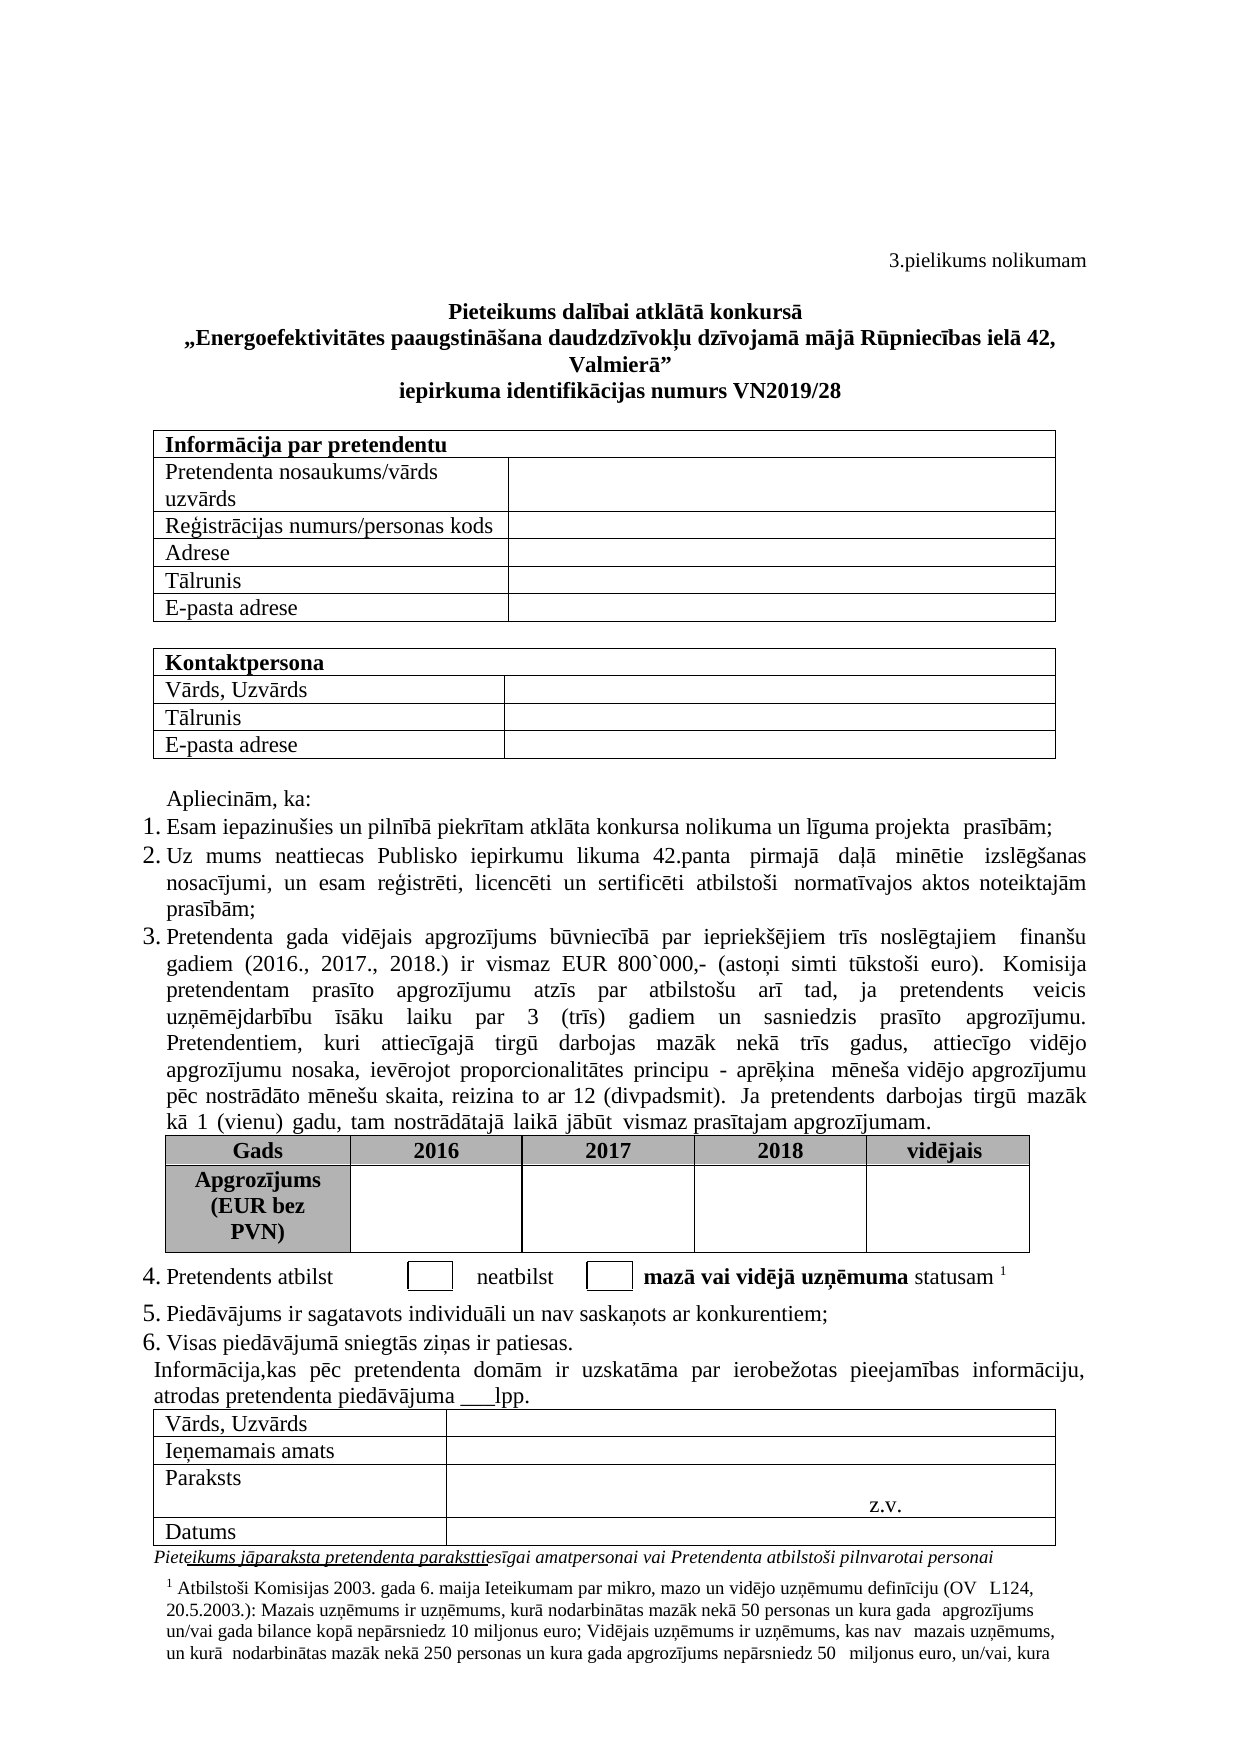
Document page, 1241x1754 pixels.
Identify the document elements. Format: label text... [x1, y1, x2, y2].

list Pretendents atbilst neatbilst mazā vai vidējā uzņēmuma statusam 1 [142, 1261, 1087, 1290]
table_cell Pretendenta nosaukums/vārds uzvārds [154, 458, 508, 511]
table_cell [509, 458, 1055, 511]
table_cell [509, 539, 1055, 566]
table_cell E-pasta adrese [154, 731, 504, 757]
text Pieteikums jāparaksta pretendenta paraksttiesīgai amatpersonai vai Pretendenta atbilstoši pilnvarotai personai [153, 1546, 1087, 1567]
table_cell Vārds, Uzvārds [154, 676, 504, 703]
table_cell [447, 1437, 1055, 1463]
list Esam iepazinušies un pilnībā piekrītam atklāta konkursa nolikuma un līguma projekta prasībām; [142, 811, 1087, 840]
table_header 2016 [351, 1136, 521, 1164]
table_cell [447, 1518, 1055, 1544]
table_cell [509, 594, 1055, 621]
list Piedāvājums ir sagatavots individuāli un nav saskaņots ar konkurentiem; [142, 1298, 1087, 1327]
list Visas piedāvājumā sniegtās ziņas ir patiesas. [142, 1327, 1087, 1356]
table_cell Tālrunis [154, 567, 508, 593]
table_cell Reģistrācijas numurs/personas kods [154, 512, 508, 538]
table_cell E-pasta adrese [154, 594, 508, 621]
table_header Kontaktpersona [154, 649, 1055, 675]
list Uz mums neattiecas Publisko iepirkumu likuma 42.panta pirmajā daļā minētie izslēgšanas nosacījumi, un esam reģistrēti, licencēti un sertificēti atbilstoši normatīvajos aktos noteiktajām prasībām; [142, 840, 1087, 921]
list Pretendenta gada vidējais apgrozījums būvniecībā par iepriekšējiem trīs noslēgtajiem finanšu gadiem (2016., 2017., 2018.) ir vismaz EUR 800`000,- (astoņi simti tūkstoši euro). Komisija pretendentam prasīto apgrozījumu atzīs par atbilstošu arī tad, ja pretendents veicis uzņēmējdarbību īsāku laiku par 3 (trīs) gadiem un sasniedzis prasīto apgrozījumu. Pretendentiem, kuri attiecīgajā tirgū darbojas mazāk nekā trīs gadus, attiecīgo vidējo apgrozījumu nosaka, ievērojot proporcionalitātes principu - aprēķina mēneša vidējo apgrozījumu pēc nostrādāto mēnešu skaita, reizina to ar 12 (divpadsmit). Ja pretendents darbojas tirgū mazāk kā 1 (vienu) gadu, tam nostrādātajā laikā jābūt vismaz prasītajam apgrozījumam. [142, 921, 1087, 1135]
table_header Informācija par pretendentu [154, 431, 1055, 457]
table_cell Adrese [154, 539, 508, 566]
table_header 2018 [695, 1136, 866, 1164]
table_cell [509, 567, 1055, 593]
table_header Gads [166, 1136, 350, 1164]
table_cell Tālrunis [154, 704, 504, 730]
table_cell [505, 676, 1055, 703]
table_cell [695, 1166, 866, 1252]
table_header Vārds, Uzvārds [154, 1410, 446, 1436]
text „Energoefektivitātes paaugstināšana daudzdzīvokļu dzīvojamā mājā Rūpniecības ielā 42, Valmierā” [153, 324, 1087, 377]
table_cell Paraksts [154, 1465, 446, 1517]
table_cell [509, 512, 1055, 538]
table_header [447, 1410, 1055, 1436]
table_cell Ieņemamais amats [154, 1437, 446, 1463]
table_cell z.v. [447, 1465, 1055, 1517]
table_cell [505, 731, 1055, 757]
text iepirkuma identifikācijas numurs VN2019/28 [153, 377, 1087, 403]
table_cell Apgrozījums (EUR bez PVN) [166, 1166, 350, 1252]
subtitle Pieteikums dalībai atklātā konkursā [164, 298, 1087, 324]
table_header vidējais [867, 1136, 1029, 1164]
text Apliecinām, ka: [166, 785, 1087, 811]
table_cell [523, 1166, 694, 1252]
table_cell [351, 1166, 521, 1252]
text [166, 1576, 1060, 1663]
list Informācija,kas pēc pretendenta domām ir uzskatāma par ierobežotas pieejamības informāciju, atrodas pretendenta piedāvājuma ___lpp. [153, 1356, 1087, 1409]
text 3.pielikums nolikumam [153, 248, 1087, 272]
table_header 2017 [523, 1136, 694, 1164]
table_cell Datums [154, 1518, 446, 1544]
table_cell [505, 704, 1055, 730]
table_cell [867, 1166, 1029, 1252]
